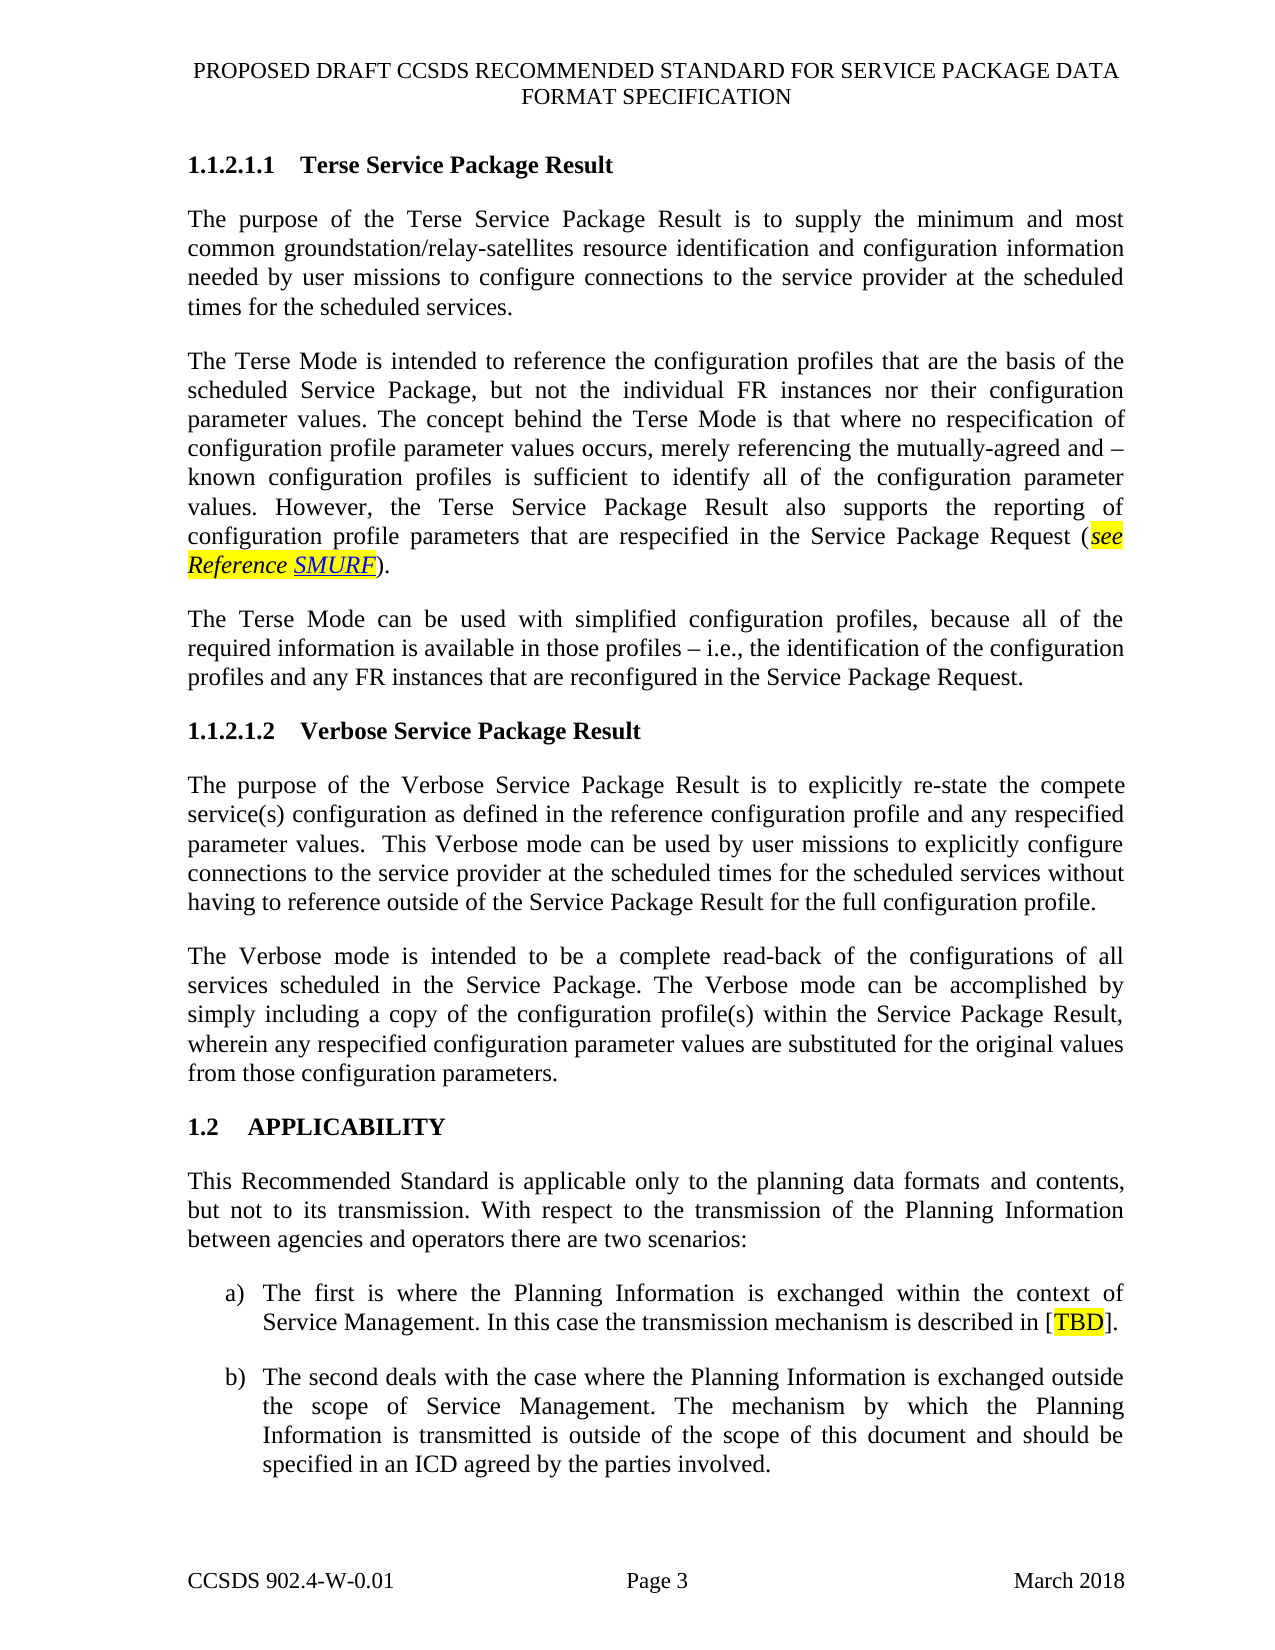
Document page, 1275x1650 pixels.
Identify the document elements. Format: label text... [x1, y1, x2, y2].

list The second deals with the case where the Planning Information is exchanged outside the scope of Service Management. The mechanism by which the Planning Information is transmitted is outside of the scope of this document and should be specified in an ICD agreed by the parties involved. [225, 1361, 1125, 1478]
text The purpose of the Verbose Service Package Result is to explicitly re-state the compete service(s) configuration as defined in the reference configuration profile and any respecified parameter values. This Verbose mode can be used by user missions to explicitly configure connections to the service provider at the scheduled times for the scheduled services without having to reference outside of the Service Package Result for the full configuration profile. [187, 770, 1125, 916]
subtitle APPLICABILITY [187, 1112, 1125, 1140]
text The Verbose mode is intended to be a complete read-back of the configurations of all services scheduled in the Service Package. The Verbose mode can be accomplished by simply including a copy of the configuration profile(s) within the Service Package Result, wherein any respecified configuration parameter values are substituted for the original values from those configuration parameters. [187, 941, 1125, 1087]
text The purpose of the Terse Service Package Result is to supply the minimum and most common groundstation/relay-satellites resource identification and configuration information needed by user missions to configure connections to the service provider at the scheduled times for the scheduled services. [187, 204, 1125, 320]
subtitle Verbose Service Package Result [187, 716, 1125, 745]
text The Terse Mode can be used with simplified configuration profiles, because all of the required information is available in those profiles – i.e., the identification of the configuration profiles and any FR instances that are reconfigured in the Service Package Request. [187, 604, 1125, 691]
list The first is where the Planning Information is exchanged within the context of Service Management. In this case the transmission mechanism is described in [TBD]. [225, 1278, 1125, 1336]
text The Terse Mode is intended to reference the configuration profiles that are the basis of the scheduled Service Package, but not the individual FR instances nor their configuration parameter values. The concept behind the Terse Mode is that where no respecification of configuration profile parameter values occurs, merely referencing the mutually-agreed and –known configuration profiles is sufficient to identify all of the configuration parameter values. However, the Terse Service Package Result also supports the reporting of configuration profile parameters that are respecified in the Service Package Request (see Reference SMURF). [187, 345, 1125, 579]
subtitle Terse Service Package Result [187, 150, 1125, 179]
text This Recommended Standard is applicable only to the planning data formats and contents, but not to its transmission. With respect to the transmission of the Planning Information between agencies and operators there are two scenarios: [187, 1165, 1125, 1253]
